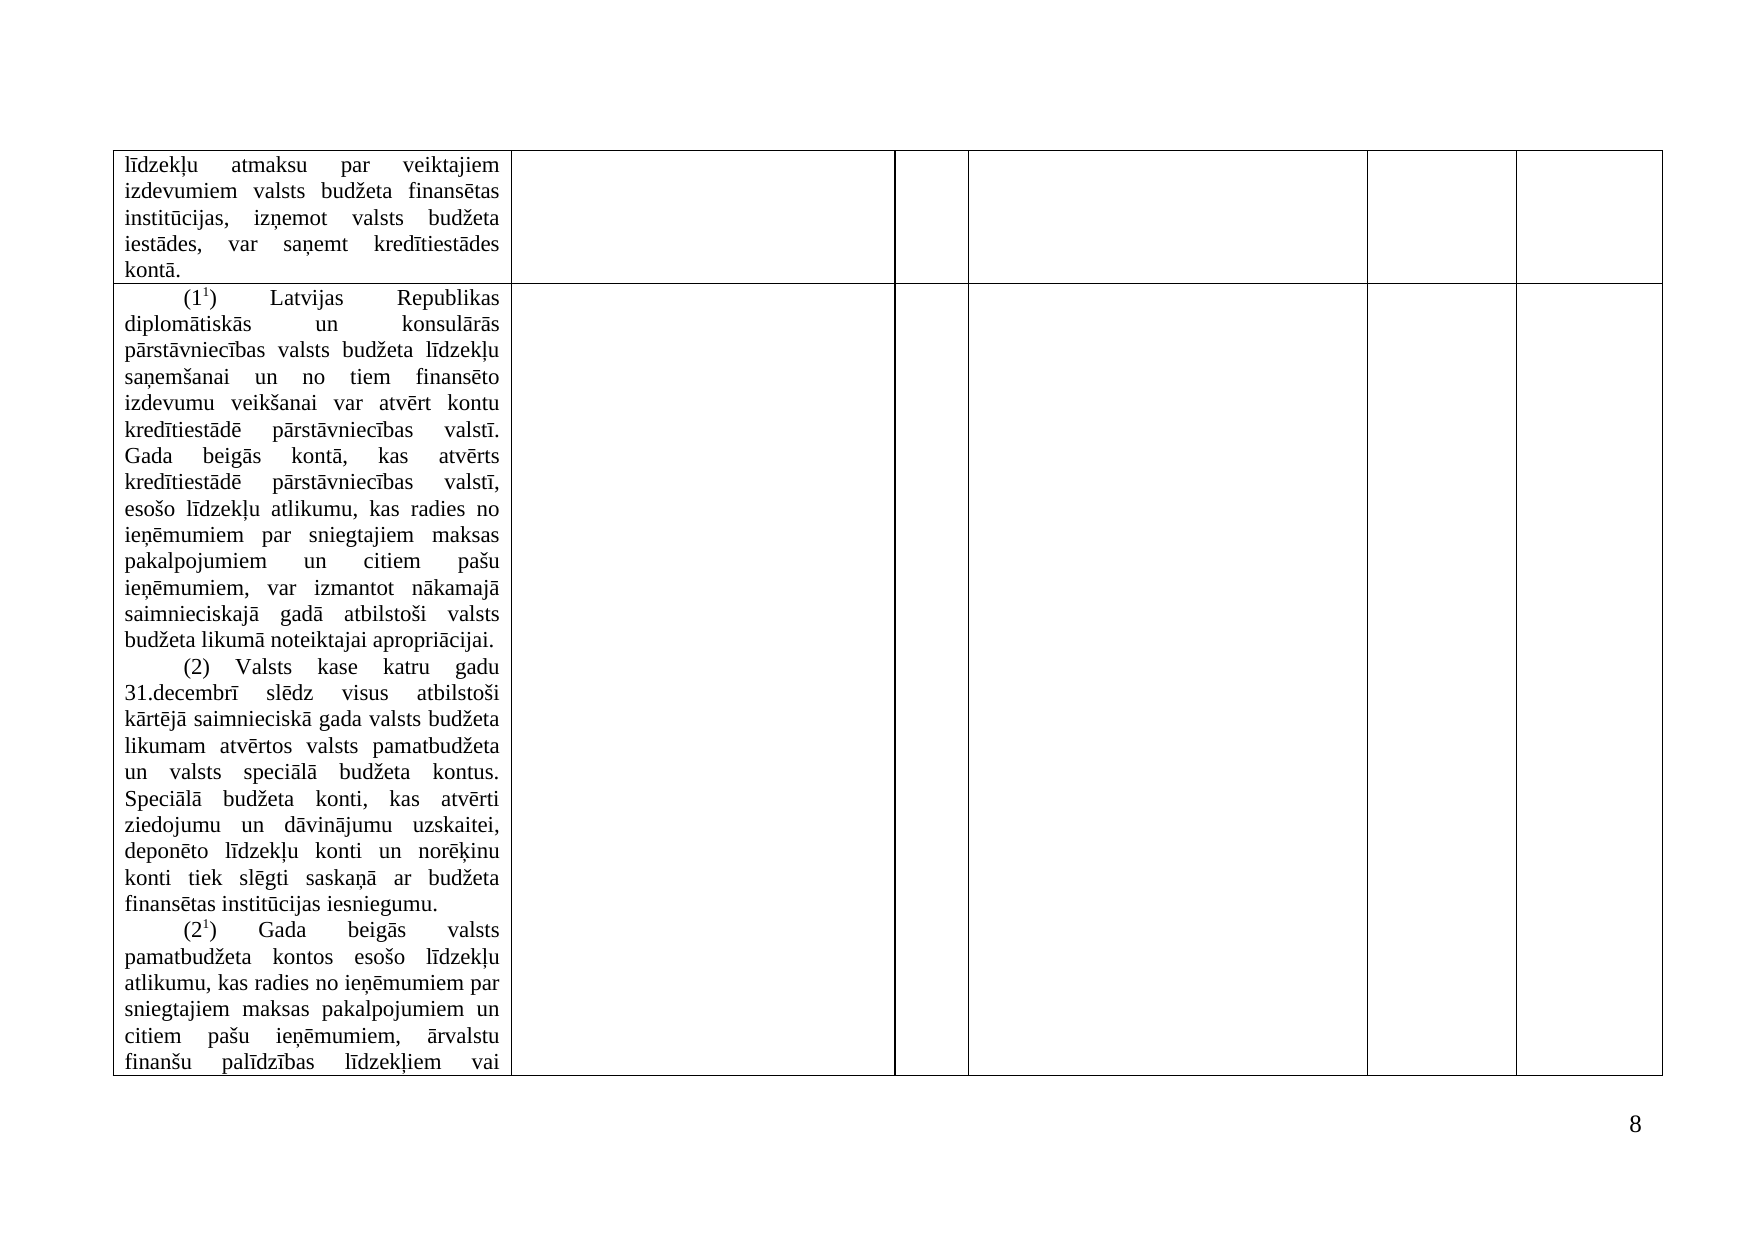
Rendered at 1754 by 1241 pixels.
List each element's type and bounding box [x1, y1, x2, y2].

table_cell [969, 284, 1367, 1074]
table_cell [114, 151, 511, 283]
table_cell [512, 151, 894, 283]
table_cell [512, 284, 894, 1074]
table_cell [1517, 284, 1662, 1074]
table_cell [1368, 284, 1516, 1074]
table_cell [114, 284, 511, 1074]
table_cell [896, 151, 968, 283]
table_cell [969, 151, 1367, 283]
table_cell [1517, 151, 1662, 283]
table_cell [896, 284, 968, 1074]
table_cell [1368, 151, 1516, 283]
